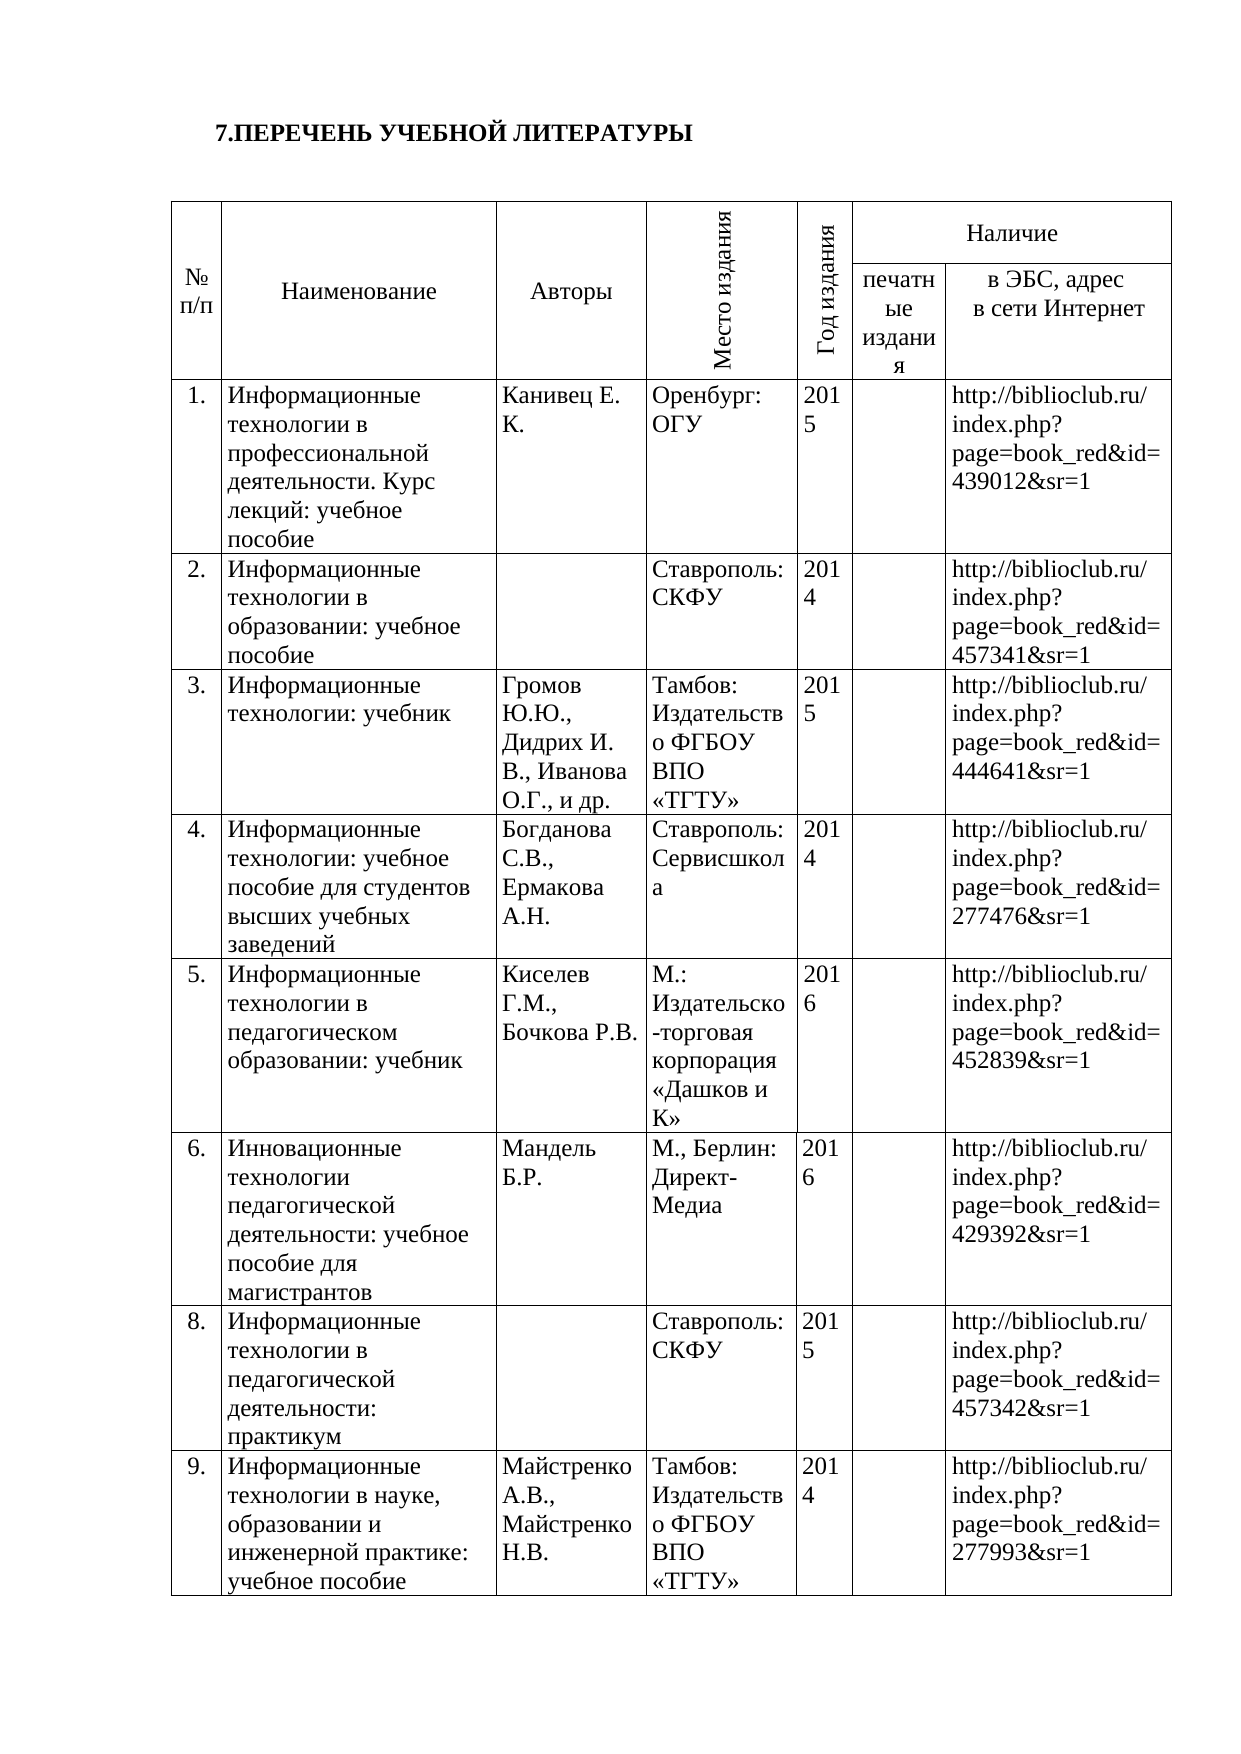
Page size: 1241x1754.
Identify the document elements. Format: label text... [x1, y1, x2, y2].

table_cell [853, 1133, 945, 1305]
table_cell М.: Издательско-торговая корпорация «Дашков и К» [647, 959, 797, 1132]
table_cell [497, 554, 646, 669]
table_cell Информационные технологии в педагогическом образовании: учебник [222, 959, 496, 1132]
table_cell Богданова С.В., Ермакова А.Н. [497, 815, 646, 958]
table_cell 6. [172, 1133, 221, 1305]
table_cell [853, 1306, 945, 1450]
table_cell [853, 1451, 945, 1595]
table_cell Майстренко А.В., Майстренко Н.В. [497, 1451, 646, 1595]
table_cell [853, 380, 945, 553]
table_cell 2016 [798, 959, 852, 1132]
table_cell Информационные технологии в науке, образовании и инженерной практике: учебное пособие [222, 1451, 496, 1595]
table_cell Инновационные технологии педагогической деятельности: учебное пособие для магистрантов [222, 1133, 496, 1305]
table_cell 2015 [797, 1306, 852, 1450]
table_cell http://biblioclub.ru/index.php?page=book_red&id=429392&sr=1 [946, 1133, 1171, 1305]
table_cell 2014 [798, 815, 852, 958]
table_cell печатные издания [853, 264, 945, 379]
table_cell 2015 [798, 670, 852, 813]
table_cell http://biblioclub.ru/index.php?page=book_red&id=444641&sr=1 [946, 670, 1171, 813]
table_cell [853, 554, 945, 669]
table_cell Киселев Г.М., Бочкова Р.В. [497, 959, 646, 1132]
table_cell http://biblioclub.ru/index.php?page=book_red&id=277476&sr=1 [946, 815, 1171, 958]
table_header Наличие [853, 202, 1171, 263]
table_cell Мандель Б.Р. [497, 1133, 646, 1305]
table_cell 9. [172, 1451, 221, 1595]
table_cell 4. [172, 815, 221, 958]
table_cell Ставрополь: СКФУ [647, 554, 797, 669]
table_cell 1. [172, 380, 221, 553]
table_header № п/п [172, 202, 221, 379]
table_cell Тамбов: Издательство ФГБОУ ВПО «ТГТУ» [647, 670, 797, 813]
table_cell Ставрополь: СКФУ [647, 1306, 796, 1450]
table_header Место издания [647, 202, 797, 379]
table_header Наименование [222, 202, 496, 379]
table_cell http://biblioclub.ru/index.php?page=book_red&id=439012&sr=1 [946, 380, 1171, 553]
table_cell [853, 670, 945, 813]
table_cell Оренбург: ОГУ [647, 380, 797, 553]
table_cell [497, 1306, 646, 1450]
table_cell Ставрополь: Сервисшкола [647, 815, 797, 958]
table_cell http://biblioclub.ru/index.php?page=book_red&id=277993&sr=1 [946, 1451, 1171, 1595]
table_header Авторы [497, 202, 646, 379]
table_cell Информационные технологии: учебник [222, 670, 496, 813]
table_cell 5. [172, 959, 221, 1132]
table_cell 2014 [797, 1451, 852, 1595]
table_cell [853, 959, 945, 1132]
table_cell М., Берлин: Директ-Медиа [647, 1133, 796, 1305]
table_cell Громов Ю.Ю., Дидрих И. В., Иванова О.Г., и др. [497, 670, 646, 813]
table_cell Информационные технологии в образовании: учебное пособие [222, 554, 496, 669]
table_cell http://biblioclub.ru/index.php?page=book_red&id=452839&sr=1 [946, 959, 1171, 1132]
table_cell Тамбов: Издательство ФГБОУ ВПО «ТГТУ» [647, 1451, 796, 1595]
table_cell 2016 [797, 1133, 852, 1305]
table_cell http://biblioclub.ru/index.php?page=book_red&id=457342&sr=1 [946, 1306, 1171, 1450]
table_cell 8. [172, 1306, 221, 1450]
table_header Год издания [798, 202, 852, 379]
table_cell Канивец Е. К. [497, 380, 646, 553]
table_cell http://biblioclub.ru/index.php?page=book_red&id=457341&sr=1 [946, 554, 1171, 669]
table_cell Информационные технологии в педагогической деятельности: практикум [222, 1306, 496, 1450]
text 7.ПЕРЕЧЕНЬ УЧЕБНОЙ ЛИТЕРАТУРЫ [215, 118, 1152, 147]
table_cell 3. [172, 670, 221, 813]
table_cell 2015 [798, 380, 852, 553]
table_cell 2. [172, 554, 221, 669]
table_cell 2014 [798, 554, 852, 669]
table_cell в ЭБС, адрес в сети Интернет [946, 264, 1171, 379]
table_cell [853, 815, 945, 958]
table_cell Информационные технологии: учебное пособие для студентов высших учебных заведений [222, 815, 496, 958]
table_cell Информационные технологии в профессиональной деятельности. Курс лекций: учебное пособие [222, 380, 496, 553]
